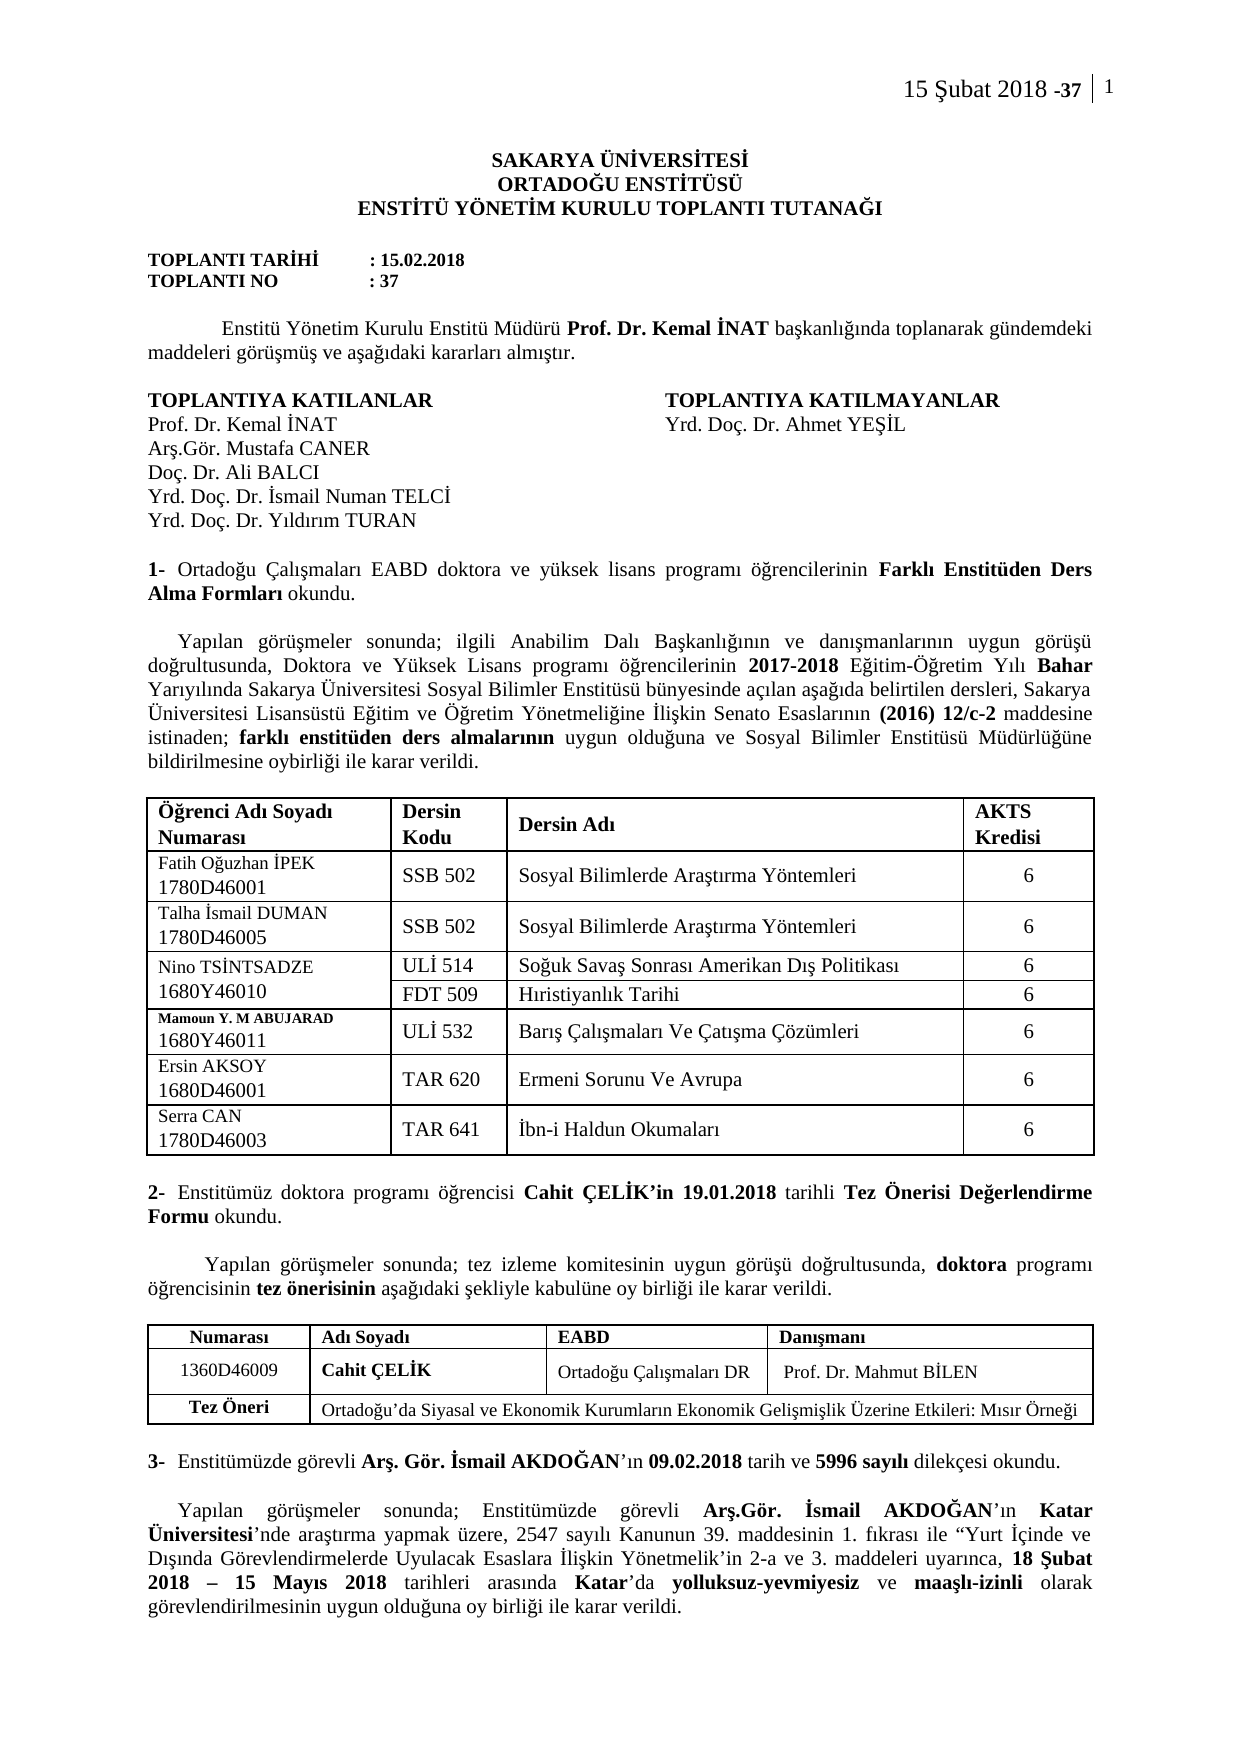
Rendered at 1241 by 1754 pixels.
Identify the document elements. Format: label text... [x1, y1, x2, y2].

text TOPLANTIYA KATILANLAR TOPLANTIYA KATILMAYANLAR [148, 388, 1092, 412]
table_cell Serra CAN 1780D46003 [148, 1106, 390, 1154]
table_cell Talha İsmail DUMAN 1780D46005 [148, 902, 390, 951]
table_cell FDT 509 [392, 981, 506, 1008]
table_cell ULİ 514 [392, 952, 506, 979]
table_cell Fatih Oğuzhan İPEK 1780D46001 [148, 852, 390, 901]
table_cell Ersin AKSOY 1680D46001 [148, 1055, 390, 1104]
text Yrd. Doç. Dr. İsmail Numan TELCİ [148, 484, 1092, 508]
table_header Dersin Kodu [392, 799, 506, 850]
table_cell 6 [964, 852, 1093, 901]
table_cell Sosyal Bilimlerde Araştırma Yöntemleri [508, 902, 963, 951]
table_cell Ortadoğu’da Siyasal ve Ekonomik Kurumların Ekonomik Gelişmişlik Üzerine Etkileri: Mısır Örneği [311, 1395, 1092, 1423]
table_cell Mamoun Y. M ABUJARAD 1680Y46011 [148, 1010, 390, 1054]
text ORTADOĞU ENSTİTÜSÜ [148, 172, 1092, 196]
table_header Danışmanı [768, 1326, 1092, 1348]
list Enstitümüz doktora programı öğrencisi Cahit ÇELİK’in 19.01.2018 tarihli Tez Önerisi Değerlendirme Formu okundu. [148, 1179, 1092, 1228]
text Prof. Dr. Kemal İNAT Yrd. Doç. Dr. Ahmet YEŞİL [148, 412, 1092, 436]
table_header AKTS Kredisi [964, 799, 1093, 850]
table_cell Ortadoğu Çalışmaları DR [547, 1349, 767, 1394]
table_cell Soğuk Savaş Sonrası Amerikan Dış Politikası [508, 952, 963, 979]
table_cell Nino TSİNTSADZE 1680Y46010 [148, 952, 390, 1008]
table_cell Hıristiyanlık Tarihi [508, 981, 963, 1008]
table_cell Sosyal Bilimlerde Araştırma Yöntemleri [508, 852, 963, 901]
table_cell TAR 620 [392, 1055, 506, 1104]
text ENSTİTÜ YÖNETİM KURULU TOPLANTI TUTANAĞI [148, 196, 1092, 220]
table_cell Tez Öneri [149, 1395, 309, 1423]
text Yrd. Doç. Dr. Yıldırım TURAN [148, 508, 1092, 532]
table_cell TAR 641 [392, 1106, 506, 1154]
table_cell Prof. Dr. Mahmut BİLEN [768, 1349, 1092, 1394]
table_header EABD [547, 1326, 767, 1348]
table_cell 6 [964, 952, 1093, 979]
list Yapılan görüşmeler sonunda; Enstitümüzde görevli Arş.Gör. İsmail AKDOĞAN’ın Katar Üniversitesi’nde araştırma yapmak üzere, 2547 sayılı Kanunun 39. maddesinin 1. fıkrası ile “Yurt İçinde ve Dışında Görevlendirmelerde Uyulacak Esaslara İlişkin Yönetmelik’in 2-a ve 3. maddeleri uyarınca, 18 Şubat 2018 – 15 Mayıs 2018 tarihleri arasında Katar’da yolluksuz-yevmiyesiz ve maaşlı-izinli olarak görevlendirilmesinin uygun olduğuna oy birliği ile karar verildi. [148, 1498, 1092, 1618]
text Arş.Gör. Mustafa CANER [148, 436, 1092, 460]
text Enstitü Yönetim Kurulu Enstitü Müdürü Prof. Dr. Kemal İNAT başkanlığında toplanarak gündemdeki maddeleri görüşmüş ve aşağıdaki kararları almıştır. [148, 316, 1092, 364]
text Doç. Dr. Ali BALCI [148, 460, 1092, 484]
table_header Adı Soyadı [311, 1326, 546, 1348]
table_cell 6 [964, 1010, 1093, 1054]
table_cell İbn-i Haldun Okumaları [508, 1106, 963, 1154]
table_cell SSB 502 [392, 902, 506, 951]
text SAKARYA ÜNİVERSİTESİ [148, 148, 1092, 172]
text Yapılan görüşmeler sonunda; tez izleme komitesinin uygun görüşü doğrultusunda, doktora programı öğrencisinin tez önerisinin aşağıdaki şekliyle kabulüne oy birliği ile karar verildi. [148, 1252, 1092, 1300]
table_cell 6 [964, 1106, 1093, 1154]
table_cell 1360D46009 [149, 1349, 309, 1394]
table_header Dersin Adı [508, 799, 963, 850]
table_header Öğrenci Adı Soyadı Numarası [148, 799, 390, 850]
table_cell 6 [964, 981, 1093, 1008]
table_header Numarası [149, 1326, 309, 1348]
table_cell 6 [964, 902, 1093, 951]
list Enstitümüzde görevli Arş. Gör. İsmail AKDOĞAN’ın 09.02.2018 tarih ve 5996 sayılı dilekçesi okundu. [148, 1449, 1092, 1473]
text Yapılan görüşmeler sonunda; ilgili Anabilim Dalı Başkanlığının ve danışmanlarının uygun görüşü doğrultusunda, Doktora ve Yüksek Lisans programı öğrencilerinin 2017-2018 Eğitim-Öğretim Yılı Bahar Yarıyılında Sakarya Üniversitesi Sosyal Bilimler Enstitüsü bünyesinde açılan aşağıda belirtilen dersleri, Sakarya Üniversitesi Lisansüstü Eğitim ve Öğretim Yönetmeliğine İlişkin Senato Esaslarının (2016) 12/c-2 maddesine istinaden; farklı enstitüden ders almalarının uygun olduğuna ve Sosyal Bilimler Enstitüsü Müdürlüğüne bildirilmesine oybirliği ile karar verildi. [148, 629, 1092, 773]
table_cell SSB 502 [392, 852, 506, 901]
list Ortadoğu Çalışmaları EABD doktora ve yüksek lisans programı öğrencilerinin Farklı Enstitüden Ders Alma Formları okundu. [148, 556, 1092, 604]
table_cell 6 [964, 1055, 1093, 1104]
text TOPLANTI TARİHİ : 15.02.2018 [148, 249, 1092, 270]
table_cell Ermeni Sorunu Ve Avrupa [508, 1055, 963, 1104]
table_cell ULİ 532 [392, 1010, 506, 1054]
table_cell Cahit ÇELİK [311, 1349, 546, 1394]
table_cell Barış Çalışmaları Ve Çatışma Çözümleri [508, 1010, 963, 1054]
text TOPLANTI NO : 37 [148, 270, 1092, 292]
